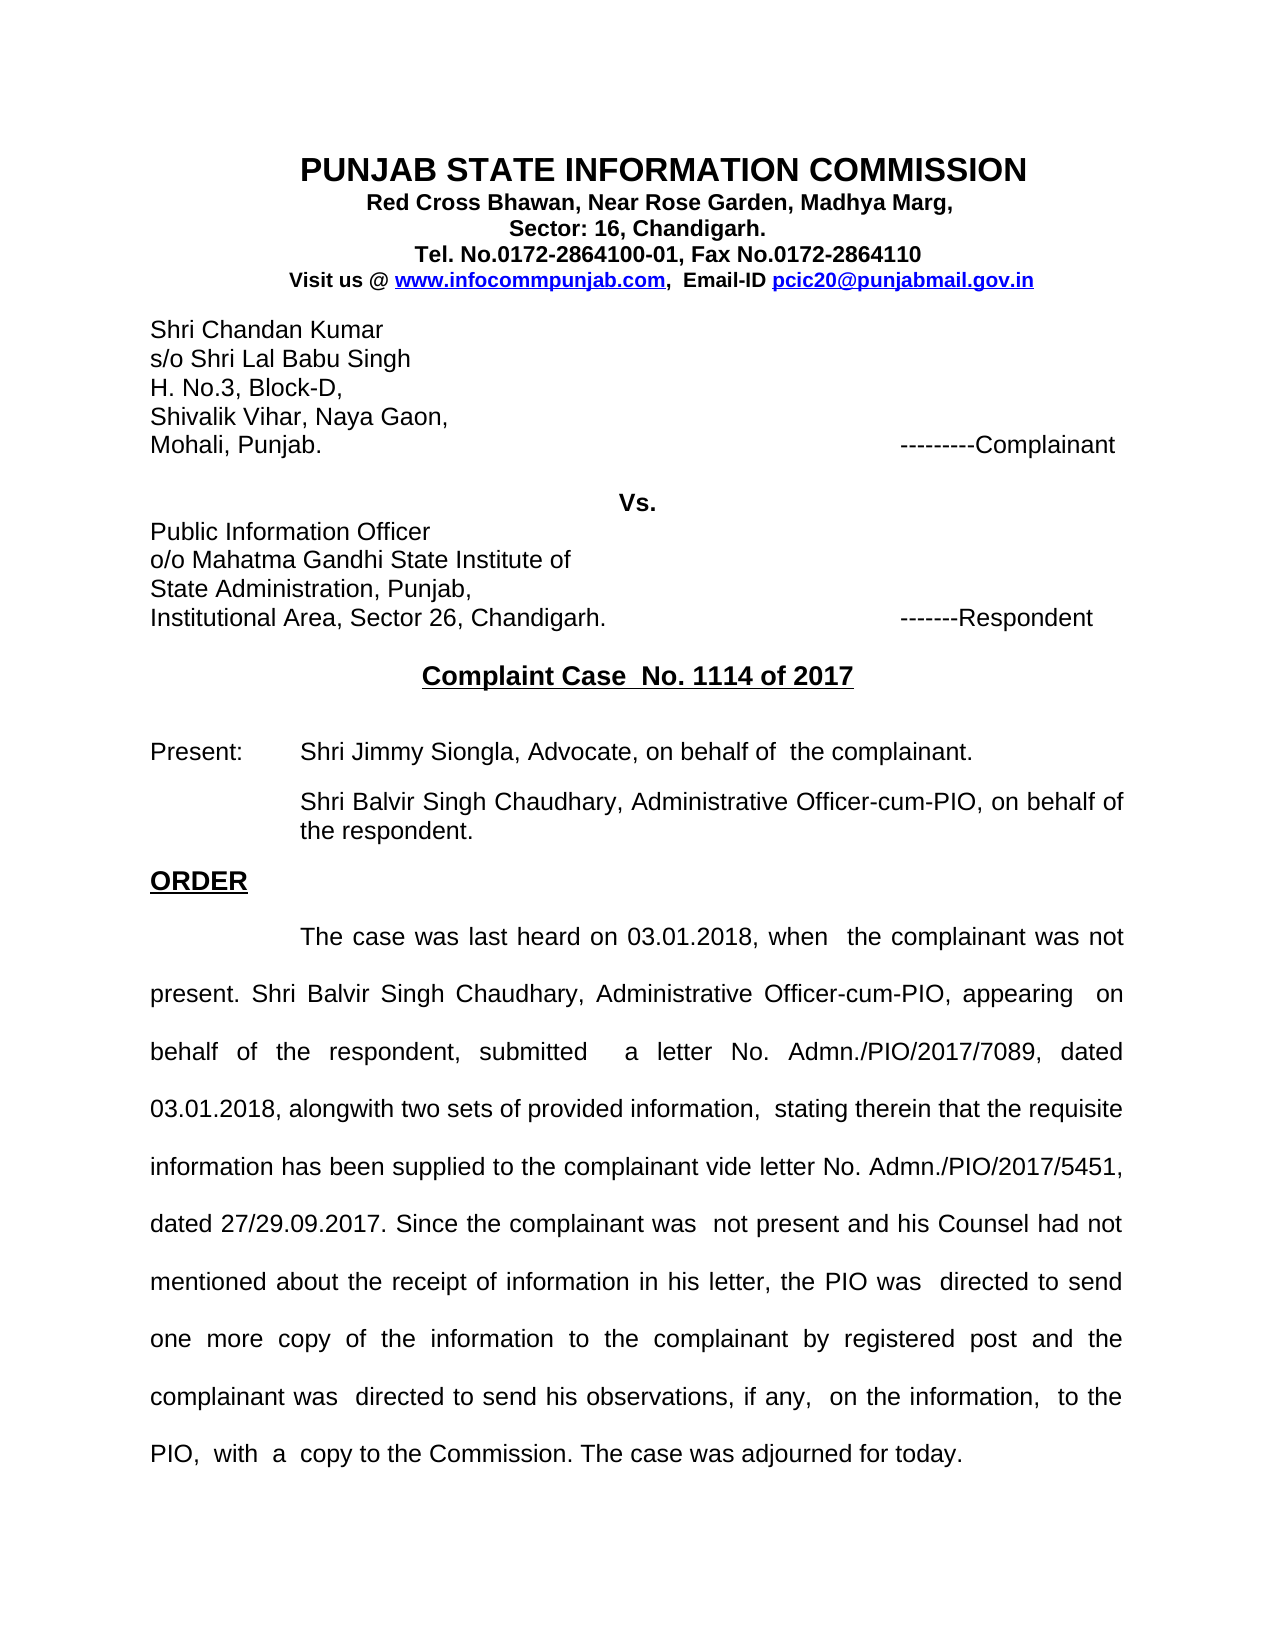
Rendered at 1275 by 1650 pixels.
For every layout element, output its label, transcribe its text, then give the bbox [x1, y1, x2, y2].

text PUNJAB STATE INFORMATION COMMISSION [225, 150, 1125, 188]
text Shri Chandan Kumar [150, 315, 1125, 344]
text Institutional Area, Sector 26, Chandigarh. -------Respondent [150, 603, 1125, 632]
text Complaint Case No. 1114 of 2017 [150, 660, 1125, 692]
text Red Cross Bhawan, Near Rose Garden, Madhya Marg, [150, 188, 1125, 215]
text s/o Shri Lal Babu Singh [150, 344, 1125, 373]
text ORDER [150, 865, 1125, 896]
text Public Information Officer [150, 517, 1125, 545]
text Shri Balvir Singh Chaudhary, Administrative Officer-cum-PIO, on behalf of the respondent. [300, 787, 1125, 844]
text Visit us @ www.infocommpunjab.com, Email-ID pcic20@punjabmail.gov.in [150, 267, 1125, 291]
text Present: Shri Jimmy Siongla, Advocate, on behalf of the complainant. [150, 737, 1125, 766]
text The case was last heard on 03.01.2018, when the complainant was not present. Shri Balvir Singh Chaudhary, Administrative Officer-cum-PIO, appearing on behalf of the respondent, submitted a letter No. Admn./PIO/2017/7089, dated 03.01.2018, alongwith two sets of provided information, stating therein that the requisite information has been supplied to the complainant vide letter No. Admn./PIO/2017/5451, dated 27/29.09.2017. Since the complainant was not present and his Counsel had not mentioned about the receipt of information in his letter, the PIO was directed to send one more copy of the information to the complainant by registered post and the complainant was directed to send his observations, if any, on the information, to the PIO, with a copy to the Commission. The case was adjourned for today. [150, 922, 1125, 1468]
text Sector: 16, Chandigarh. [150, 215, 1125, 241]
text Tel. No.0172-2864100-01, Fax No.0172-2864110 [225, 241, 1125, 267]
text o/o Mahatma Gandhi State Institute of [150, 545, 1125, 574]
text Mohali, Punjab. ---------Complainant [150, 430, 1125, 488]
text Vs. [150, 488, 1125, 517]
text H. No.3, Block-D, [150, 373, 1125, 402]
text State Administration, Punjab, [150, 574, 1125, 603]
text Shivalik Vihar, Naya Gaon, [150, 402, 1125, 430]
